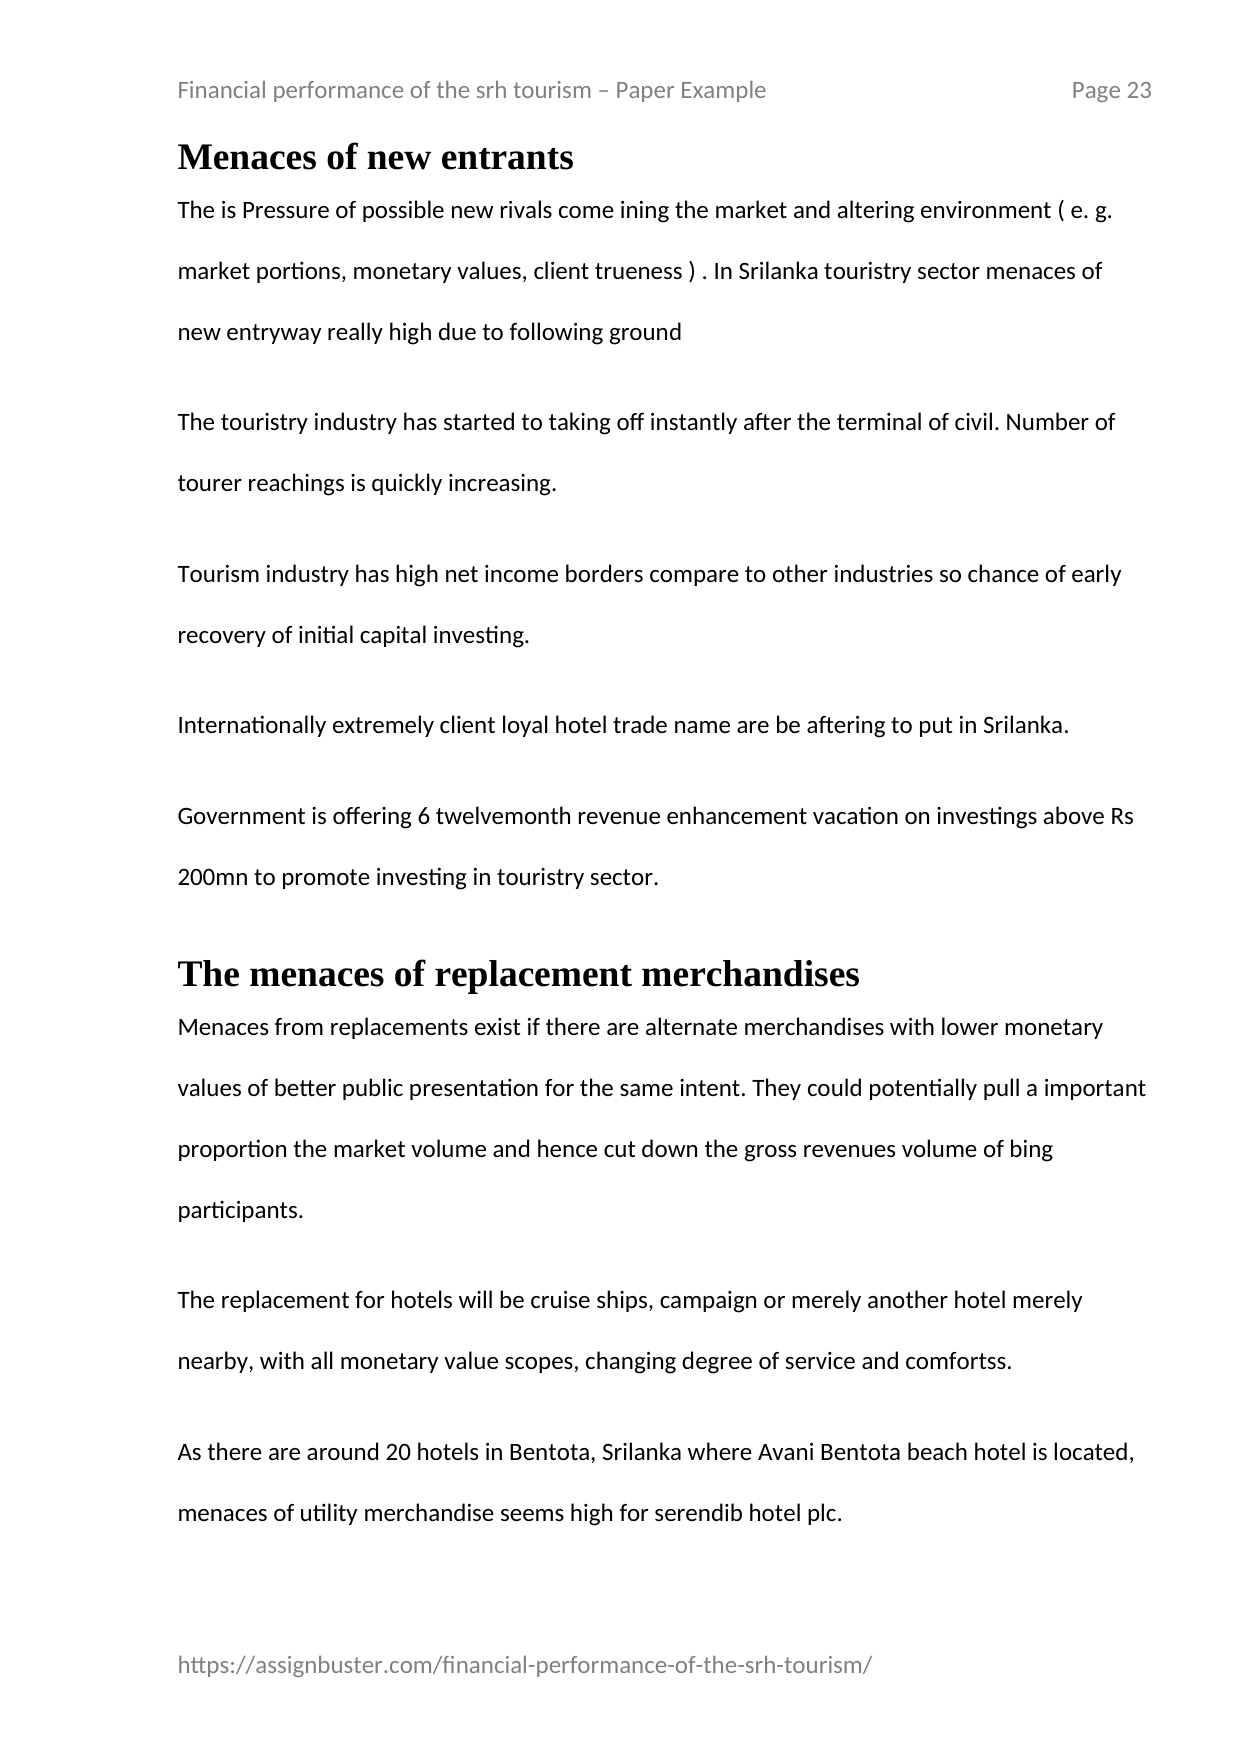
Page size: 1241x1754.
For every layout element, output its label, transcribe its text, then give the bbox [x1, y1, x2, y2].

text Menaces from replacements exist if there are alternate merchandises with lower monetary values of better public presentation for the same intent. They could potentially pull a important proportion the market volume and hence cut down the gross revenues volume of bing participants. [177, 1011, 1152, 1224]
text The is Pressure of possible new rivals come ining the market and altering environment ( e. g. market portions, monetary values, client trueness ) . In Srilanka touristry sector menaces of new entryway really high due to following ground [177, 194, 1152, 346]
subtitle Menaces of new entrants [177, 135, 1152, 178]
text The replacement for hotels will be cruise ships, campaign or merely another hotel merely nearby, with all monetary value scopes, changing degree of service and comfortss. [177, 1284, 1152, 1376]
text Government is offering 6 twelvemonth revenue enhancement vacation on investings above Rs 200mn to promote investing in touristry sector. [177, 800, 1152, 892]
text As there are around 20 hotels in Bentota, Srilanka where Avani Bentota beach hotel is located, menaces of utility merchandise seems high for serendib hotel plc. [177, 1436, 1152, 1527]
text The touristry industry has started to taking off instantly after the terminal of civil. Number of tourer reachings is quickly increasing. [177, 406, 1152, 498]
text Tourism industry has high net income borders compare to other industries so chance of early recovery of initial capital investing. [177, 558, 1152, 649]
subtitle The menaces of replacement merchandises [177, 952, 1152, 995]
text Internationally extremely client loyal hotel trade name are be aftering to put in Srilanka. [177, 709, 1152, 740]
